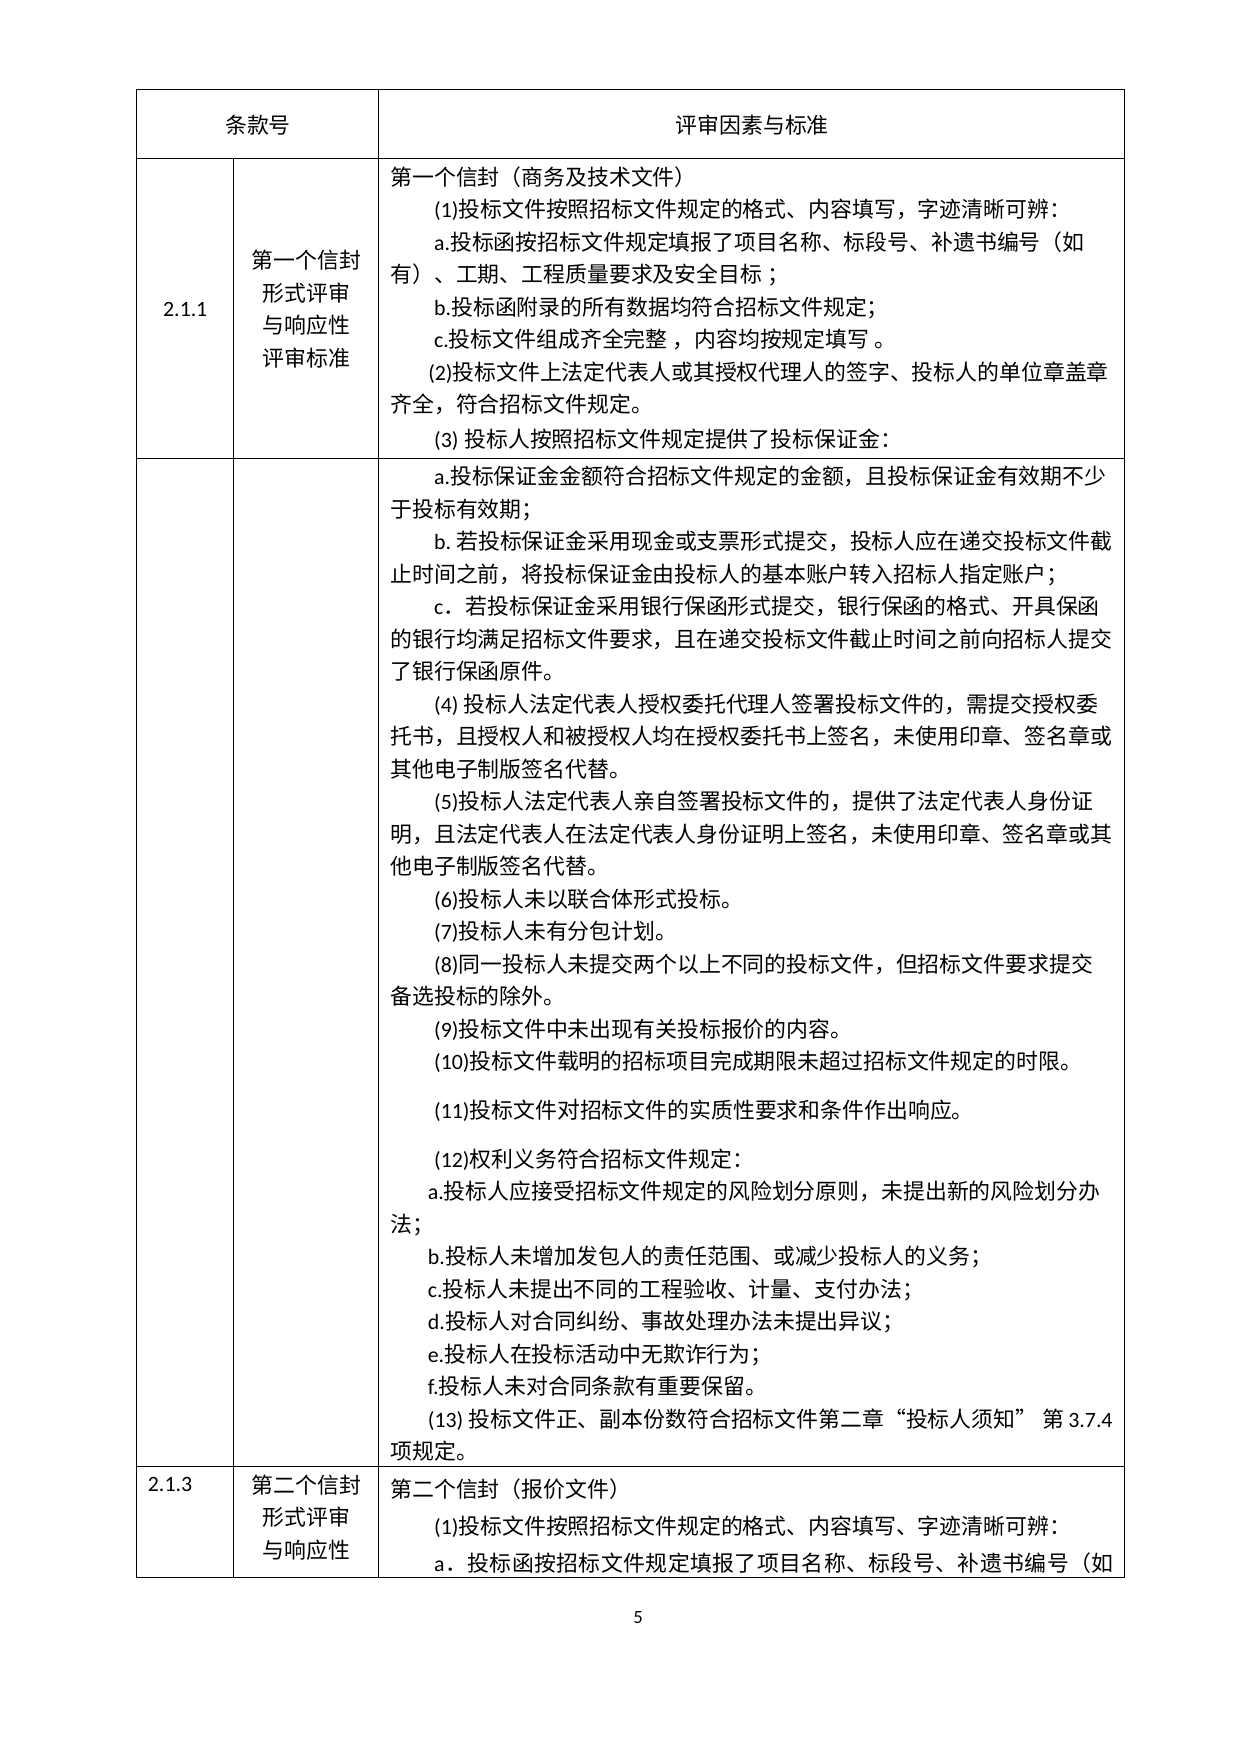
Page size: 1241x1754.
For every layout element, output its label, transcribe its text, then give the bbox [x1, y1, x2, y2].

table_cell 第一个信封 形式评审 与响应性 评审标准 [234, 159, 378, 458]
table_cell 第一个信封（商务及技术文件） (1)投标文件按照招标文件规定的格式、内容填写，字迹清晰可辨： a.投标函按招标文件规定填报了项目名称、标段号、补遗书编号（如有）、工期、工程质量要求及安全目标 ； b.投标函附录的所有数据均符合招标文件规定； c.投标文件组成齐全完整 ，内容均按规定填写 。 (2)投标文件上法定代表人或其授权代理人的签字、投标人的单位章盖章齐全，符合招标文件规定。 (3) 投标人按照招标文件规定提供了投标保证金： [379, 159, 1124, 458]
table_cell [137, 459, 233, 1466]
table_cell [234, 459, 378, 1466]
table_header 条款号 [137, 90, 378, 158]
table_cell a.投标保证金金额符合招标文件规定的金额，且投标保证金有效期不少于投标有效期； b. 若投标保证金采用现金或支票形式提交，投标人应在递交投标文件截止时间之前，将投标保证金由投标人的基本账户转入招标人指定账户； c．若投标保证金采用银行保函形式提交，银行保函的格式、开具保函的银行均满足招标文件要求，且在递交投标文件截止时间之前向招标人提交了银行保函原件。 (4) 投标人法定代表人授权委托代理人签署投标文件的，需提交授权委托书，且授权人和被授权人均在授权委托书上签名，未使用印章、签名章或其他电子制版签名代替。 (5)投标人法定代表人亲自签署投标文件的，提供了法定代表人身份证明，且法定代表人在法定代表人身份证明上签名，未使用印章、签名章或其他电子制版签名代替。 (6)投标人未以联合体形式投标。 (7)投标人未有分包计划。 (8)同一投标人未提交两个以上不同的投标文件，但招标文件要求提交备选投标的除外。 (9)投标文件中未出现有关投标报价的内容。 (10)投标文件载明的招标项目完成期限未超过招标文件规定的时限。 (11)投标文件对招标文件的实质性要求和条件作出响应。 (12)权利义务符合招标文件规定： a.投标人应接受招标文件规定的风险划分原则，未提出新的风险划分办法； b.投标人未增加发包人的责任范围、或减少投标人的义务； c.投标人未提出不同的工程验收、计量、支付办法； d.投标人对合同纠纷、事故处理办法未提出异议； e.投标人在投标活动中无欺诈行为； f.投标人未对合同条款有重要保留。 (13) 投标文件正、副本份数符合招标文件第二章“投标人须知” 第3.7.4项规定。 [379, 459, 1124, 1466]
table_cell 2.1.1 [137, 159, 233, 458]
table_header 评审因素与标准 [379, 90, 1124, 158]
table_cell 第二个信封 形式评审 与响应性 评审标准 [234, 1467, 378, 1577]
table_cell 2.1.3 [137, 1467, 233, 1577]
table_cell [379, 1467, 1124, 1577]
